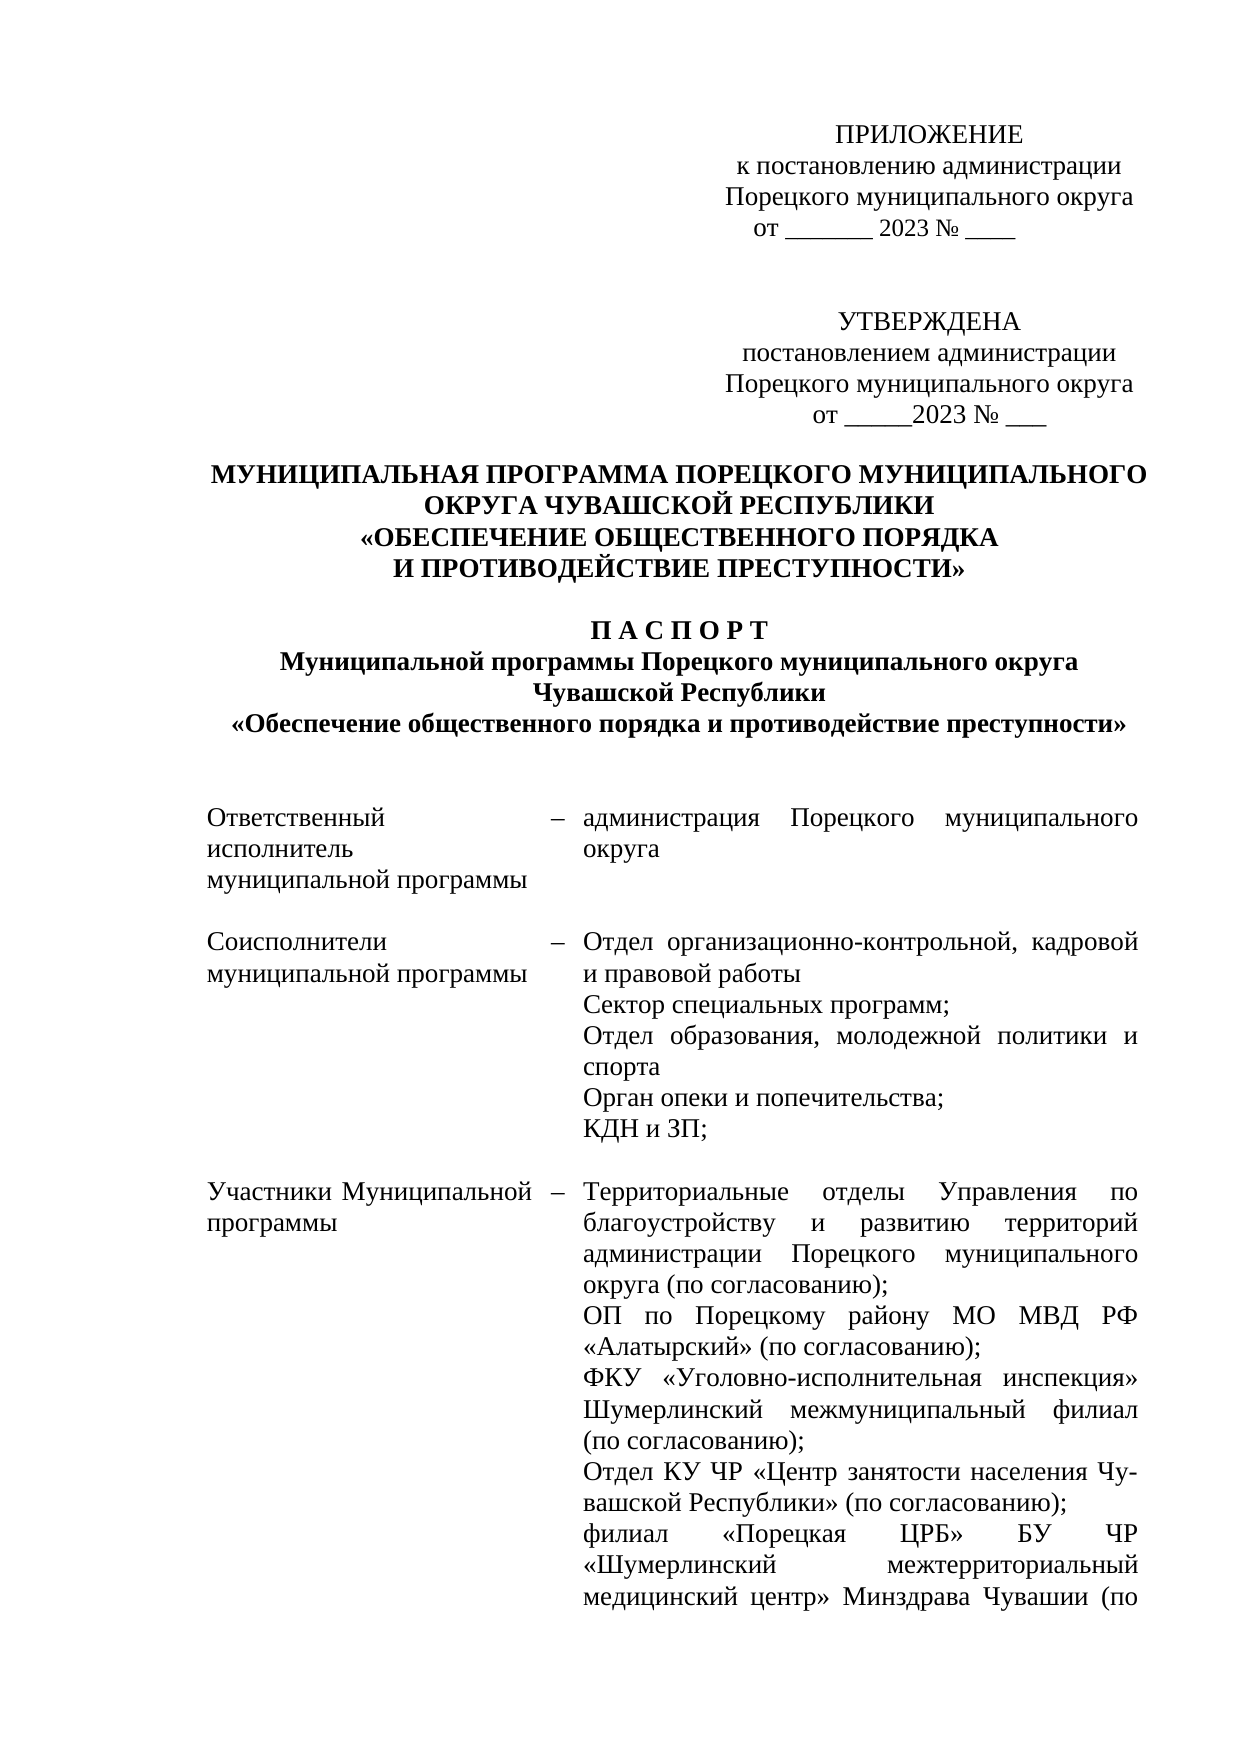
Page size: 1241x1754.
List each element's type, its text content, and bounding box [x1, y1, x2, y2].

text от _______ 2023 № ____ [0, 212, 1119, 243]
title И ПРОТИВОДЕЙСТВИЕ ПРЕСТУПНОСТИ» [207, 552, 1152, 583]
text Муниципальной программы Порецкого муниципального округа Чувашской Республики [207, 645, 1152, 707]
text постановлением администрации [707, 336, 1152, 367]
text УтвержденА [707, 305, 1152, 336]
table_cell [576, 1175, 1145, 1611]
text Приложение [707, 118, 1152, 149]
table_cell – [539, 1175, 576, 1611]
title МУНИЦИПАЛЬНАЯ ПРОГРАММА ПОРЕЦКОГО МУНИЦИПАЛЬНОГО ОКРУГА ЧУВАШСКОЙ РЕСПУБЛИКИ [207, 458, 1152, 521]
title «ОБЕСПЕЧЕНИЕ ОБЩЕСТВЕННОГО ПОРЯДКА [207, 521, 1152, 552]
text Порецкого муниципального округа [707, 367, 1152, 398]
table_header – [539, 801, 576, 926]
text П а с п о р т [207, 614, 1152, 645]
text Порецкого муниципального округа [707, 180, 1152, 212]
table_header администрация Порецкого муниципального округа [576, 801, 1145, 926]
table_cell Соисполнители муниципальной программы [200, 926, 539, 1175]
text «Обеспечение общественного порядка и противодействие преступности» [207, 707, 1152, 739]
text к постановлению администрации [707, 149, 1152, 180]
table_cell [200, 1175, 539, 1611]
table_cell – [539, 926, 576, 1175]
table_cell Отдел организационно-контрольной, кадровой и правовой работы Сектор специальных программ; Отдел образования, молодежной политики и спорта Орган опеки и попечительства; КДН и ЗП; [576, 926, 1145, 1175]
table_header Ответственный исполнитель муниципальной программы [200, 801, 539, 926]
text от _____2023 № ___ [707, 398, 1152, 429]
